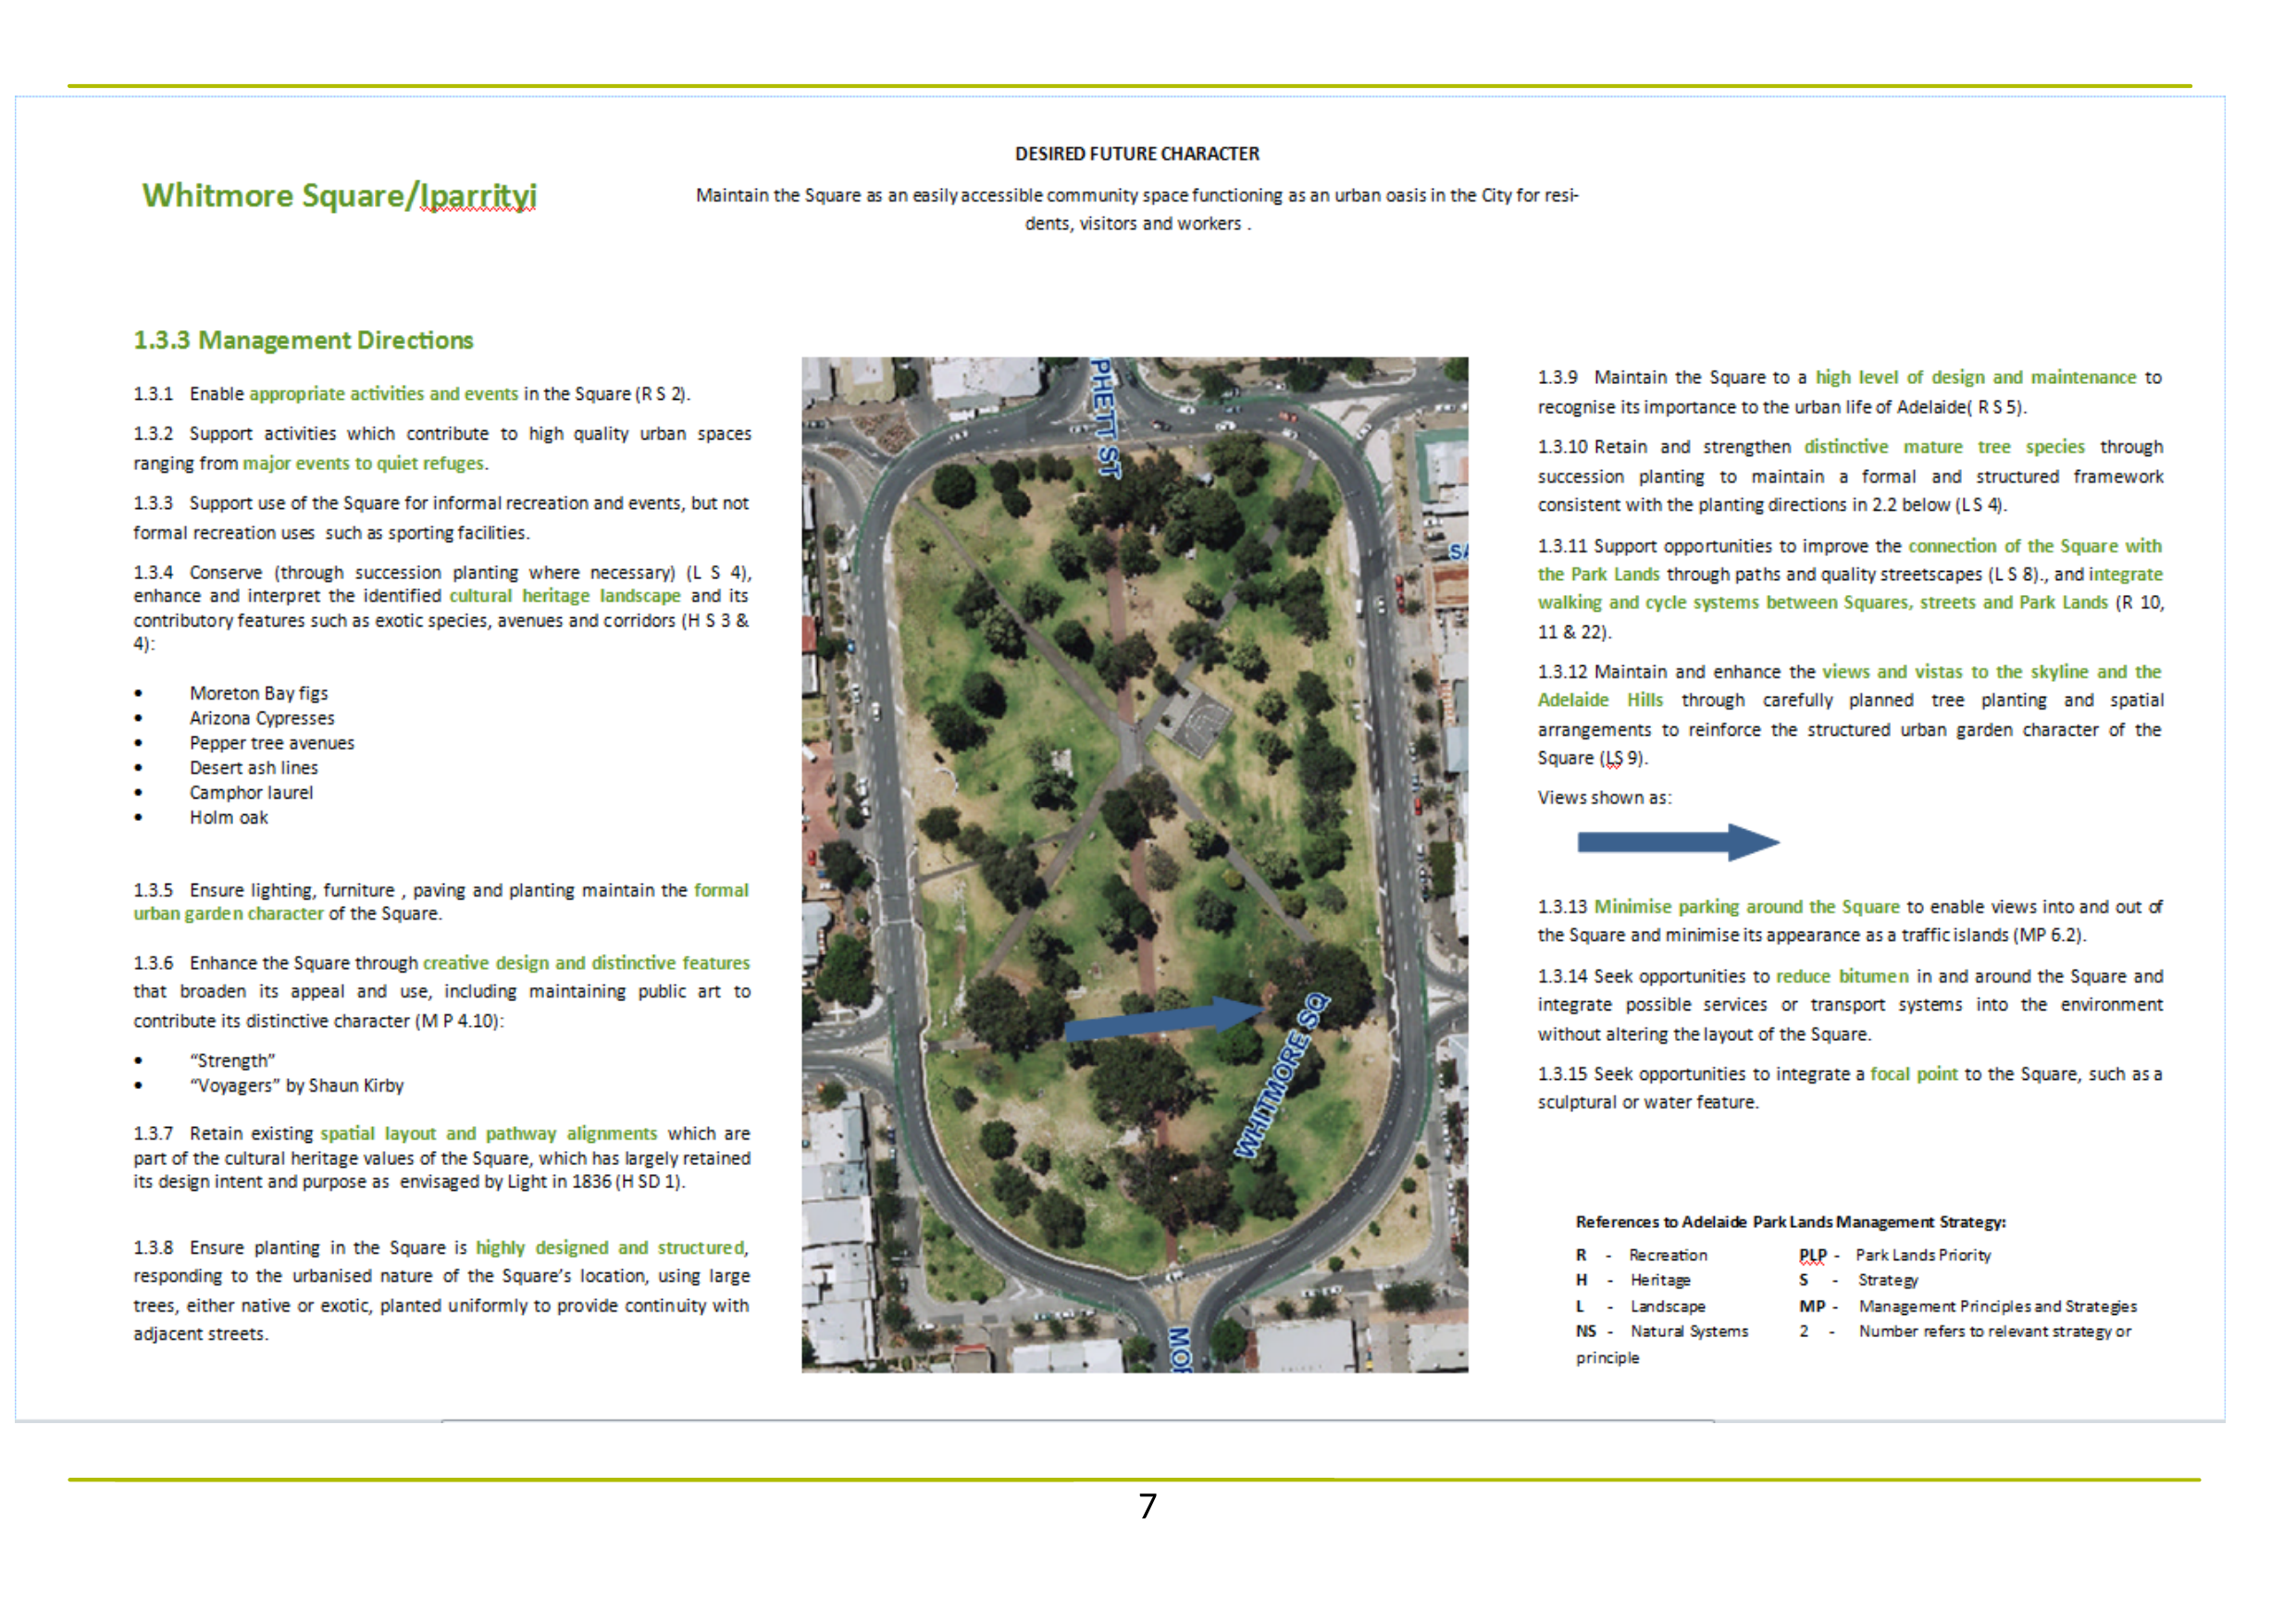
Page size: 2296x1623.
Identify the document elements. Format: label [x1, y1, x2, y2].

picture [15, 94, 2227, 1423]
